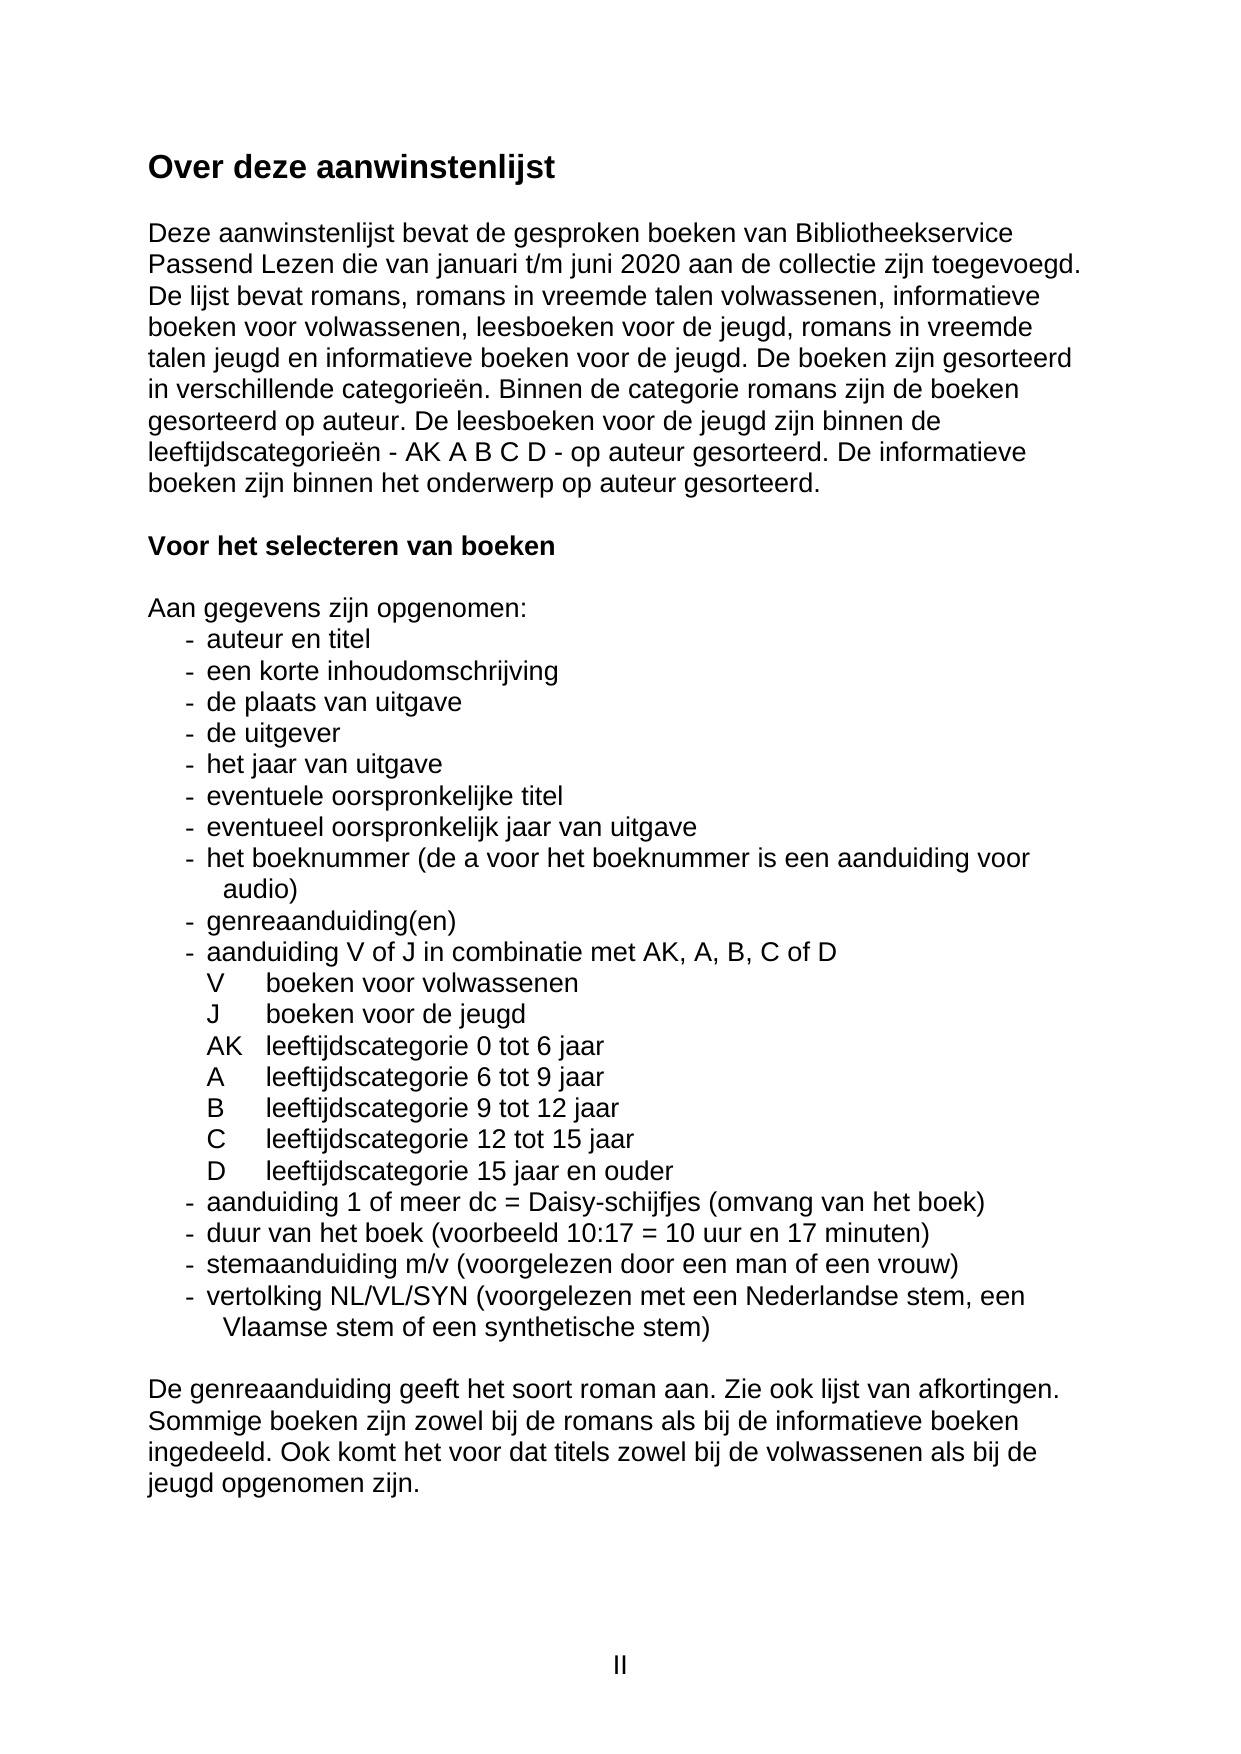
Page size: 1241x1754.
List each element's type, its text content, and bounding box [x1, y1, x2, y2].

text Voor het selecteren van boeken [148, 530, 1093, 561]
list de plaats van uitgave [185, 686, 1093, 717]
list stemaanduiding m/v (voorgelezen door een man of een vrouw) [185, 1248, 1093, 1280]
list genreaanduiding(en) [185, 905, 1093, 936]
text Over deze aanwinstenlijst [148, 148, 1093, 186]
list eventueel oorspronkelijk jaar van uitgave [185, 811, 1093, 842]
list duur van het boek (voorbeeld 10:17 = 10 uur en 17 minuten) [185, 1217, 1093, 1248]
list vertolking NL/VL/SYN (voorgelezen met een Nederlandse stem, een Vlaamse stem of een synthetische stem) [185, 1280, 1093, 1342]
text Deze aanwinstenlijst bevat de gesproken boeken van Bibliotheekservice Passend Lezen die van januari t/m juni 2020 aan de collectie zijn toegevoegd. De lijst bevat romans, romans in vreemde talen volwassenen, informatieve boeken voor volwassenen, leesboeken voor de jeugd, romans in vreemde talen jeugd en informatieve boeken voor de jeugd. De boeken zijn gesorteerd in verschillende categorieën. Binnen de categorie romans zijn de boeken gesorteerd op auteur. De leesboeken voor de jeugd zijn binnen de leeftijdscategorieën - AK A B C D - op auteur gesorteerd. De informatieve boeken zijn binnen het onderwerp op auteur gesorteerd. [148, 217, 1093, 498]
text B leeftijdscategorie 9 tot 12 jaar [148, 1092, 1093, 1123]
text Sommige boeken zijn zowel bij de romans als bij de informatieve boeken ingedeeld. Ook komt het voor dat titels zowel bij de volwassenen als bij de jeugd opgenomen zijn. [148, 1405, 1093, 1498]
list het boeknummer (de a voor het boeknummer is een aanduiding voor audio) [185, 842, 1093, 905]
list de uitgever [185, 717, 1093, 748]
list aanduiding V of J in combinatie met AK, A, B, C of D [185, 936, 1093, 967]
text C leeftijdscategorie 12 tot 15 jaar [148, 1123, 1093, 1155]
list eventuele oorspronkelijke titel [185, 780, 1093, 811]
text AK leeftijdscategorie 0 tot 6 jaar [148, 1030, 1093, 1061]
list aanduiding 1 of meer dc = Daisy-schijfjes (omvang van het boek) [185, 1186, 1093, 1217]
text De genreaanduiding geeft het soort roman aan. Zie ook lijst van afkortingen. [148, 1373, 1093, 1405]
list het jaar van uitgave [185, 748, 1093, 780]
list een korte inhoudomschrijving [185, 655, 1093, 686]
text D leeftijdscategorie 15 jaar en ouder [148, 1155, 1093, 1186]
text V boeken voor volwassenen [148, 967, 1093, 998]
text Aan gegevens zijn opgenomen: [148, 592, 1093, 623]
text J boeken voor de jeugd [148, 998, 1093, 1030]
text A leeftijdscategorie 6 tot 9 jaar [148, 1061, 1093, 1092]
list auteur en titel [185, 623, 1093, 655]
